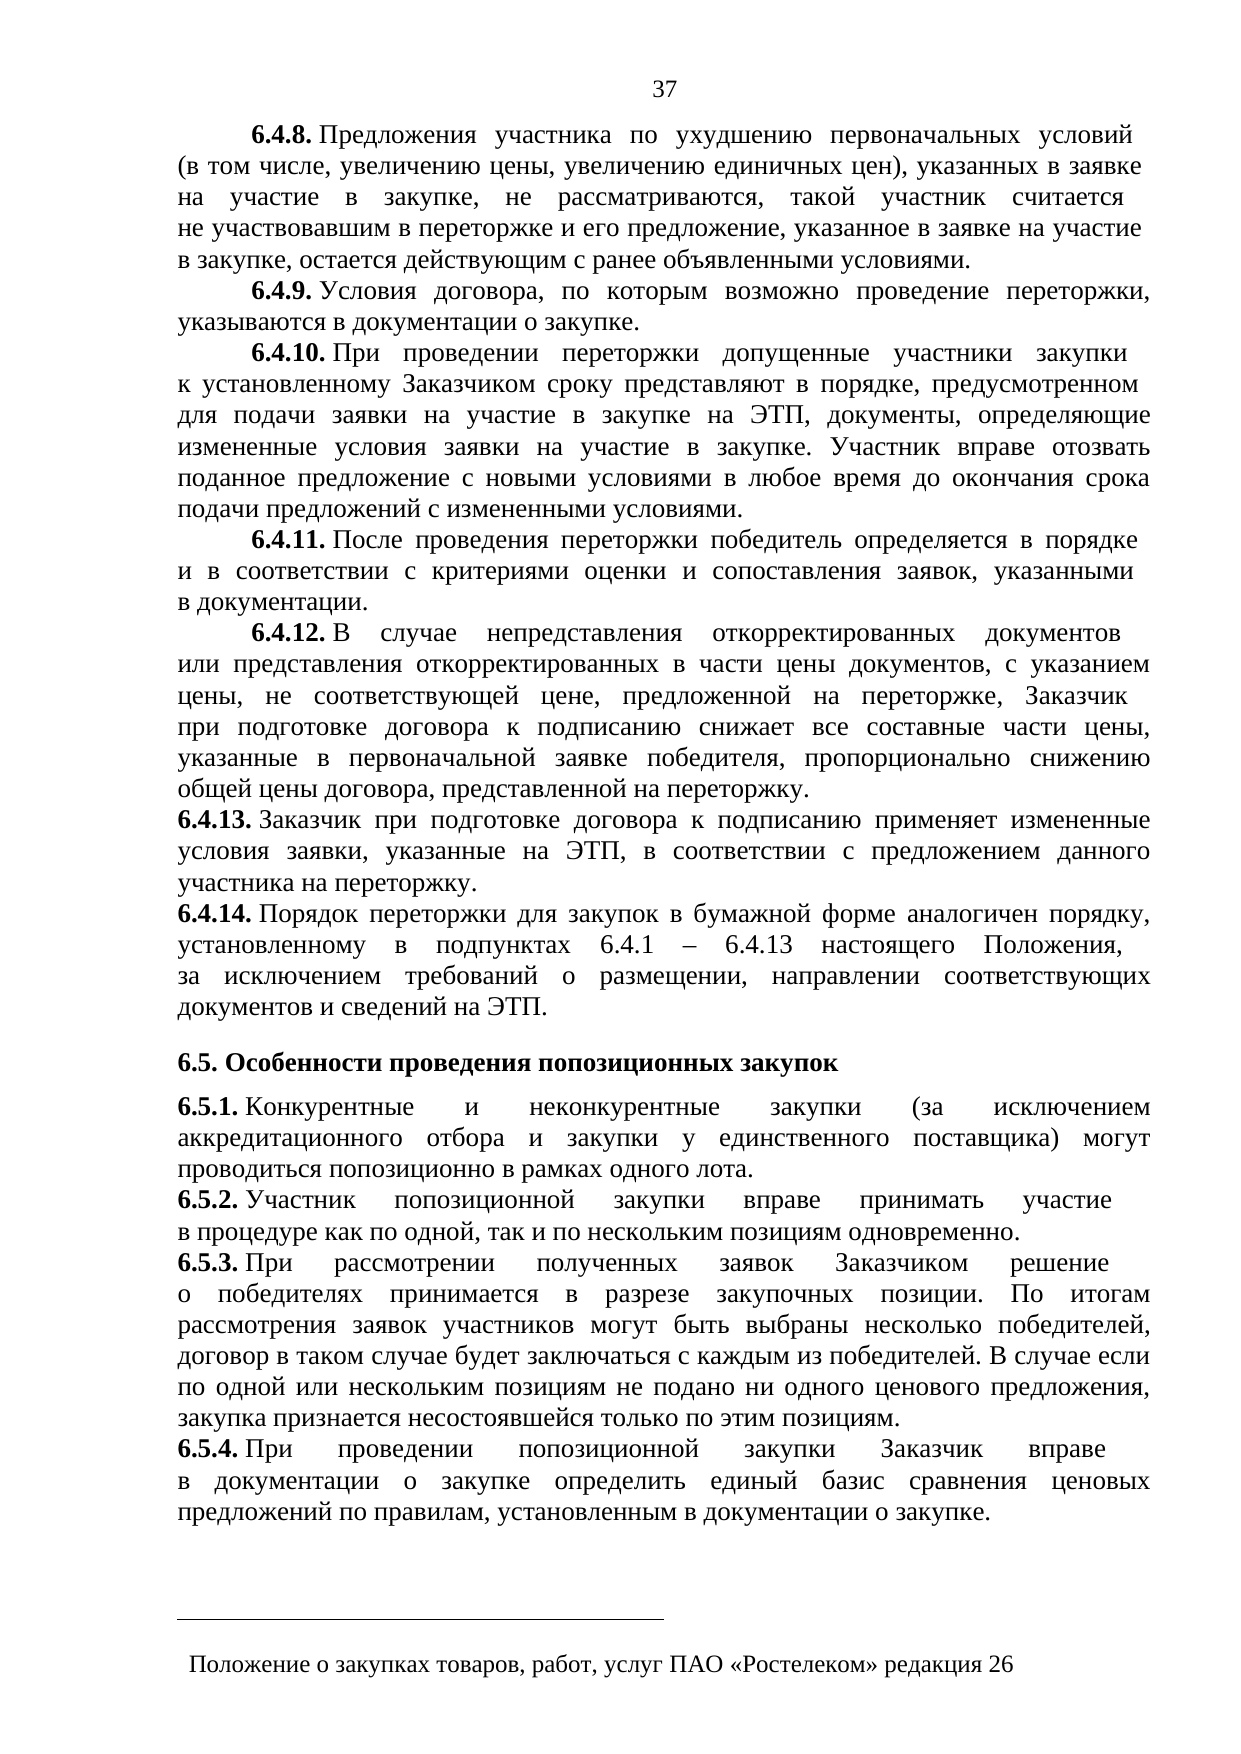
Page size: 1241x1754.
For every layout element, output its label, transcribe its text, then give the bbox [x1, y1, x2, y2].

list Предложения участника по ухудшению первоначальных условий (в том числе, увеличению цены, увеличению единичных цен), указанных в заявке на участие в закупке, не рассматриваются, такой участник считается не участвовавшим в переторжке и его предложение, указанное в заявке на участие в закупке, остается действующим с ранее объявленными условиями. [177, 118, 1152, 274]
list Условия договора, по которым возможно проведение переторжки, указываются в документации о закупке. [177, 274, 1152, 336]
list Конкурентные и неконкурентные закупки (за исключением аккредитационного отбора и закупки у единственного поставщика) могут проводиться попозиционно в рамках одного лота. [177, 1090, 1152, 1183]
list При проведении попозиционной закупки Заказчик вправе в документации о закупке определить единый базис сравнения ценовых предложений по правилам, установленным в документации о закупке. [177, 1433, 1152, 1526]
list Заказчик при подготовке договора к подписанию применяет измененные условия заявки, указанные на ЭТП, в соответствии с предложением данного участника на переторжку. [177, 803, 1152, 897]
list После проведения переторжки победитель определяется в порядке и в соответствии с критериями оценки и сопоставления заявок, указанными в документации. [177, 523, 1152, 616]
list Особенности проведения попозиционных закупок [177, 1046, 1152, 1077]
list Порядок переторжки для закупок в бумажной форме аналогичен порядку, установленному в подпунктах 6.4.1 – 6.4.13 настоящего Положения, за исключением требований о размещении, направлении соответствующих документов и сведений на ЭТП. [177, 897, 1152, 1021]
list Участник попозиционной закупки вправе принимать участие в процедуре как по одной, так и по нескольким позициям одновременно. [177, 1183, 1152, 1246]
list При проведении переторжки допущенные участники закупки к установленному Заказчиком сроку представляют в порядке, предусмотренном для подачи заявки на участие в закупке на ЭТП, документы, определяющие измененные условия заявки на участие в закупке. Участник вправе отозвать поданное предложение с новыми условиями в любое время до окончания срока подачи предложений с измененными условиями. [177, 336, 1152, 523]
list При рассмотрении полученных заявок Заказчиком решение о победителях принимается в разрезе закупочных позиции. По итогам рассмотрения заявок участников могут быть выбраны несколько победителей, договор в таком случае будет заключаться с каждым из победителей. В случае если по одной или нескольким позициям не подано ни одного ценового предложения, закупка признается несостоявшейся только по этим позициям. [177, 1246, 1152, 1433]
list В случае непредставления откорректированных документов или представления откорректированных в части цены документов, с указанием цены, не соответствующей цене, предложенной на переторжке, Заказчик при подготовке договора к подписанию снижает все составные части цены, указанные в первоначальной заявке победителя, пропорционально снижению общей цены договора, представленной на переторжку. [177, 616, 1152, 803]
